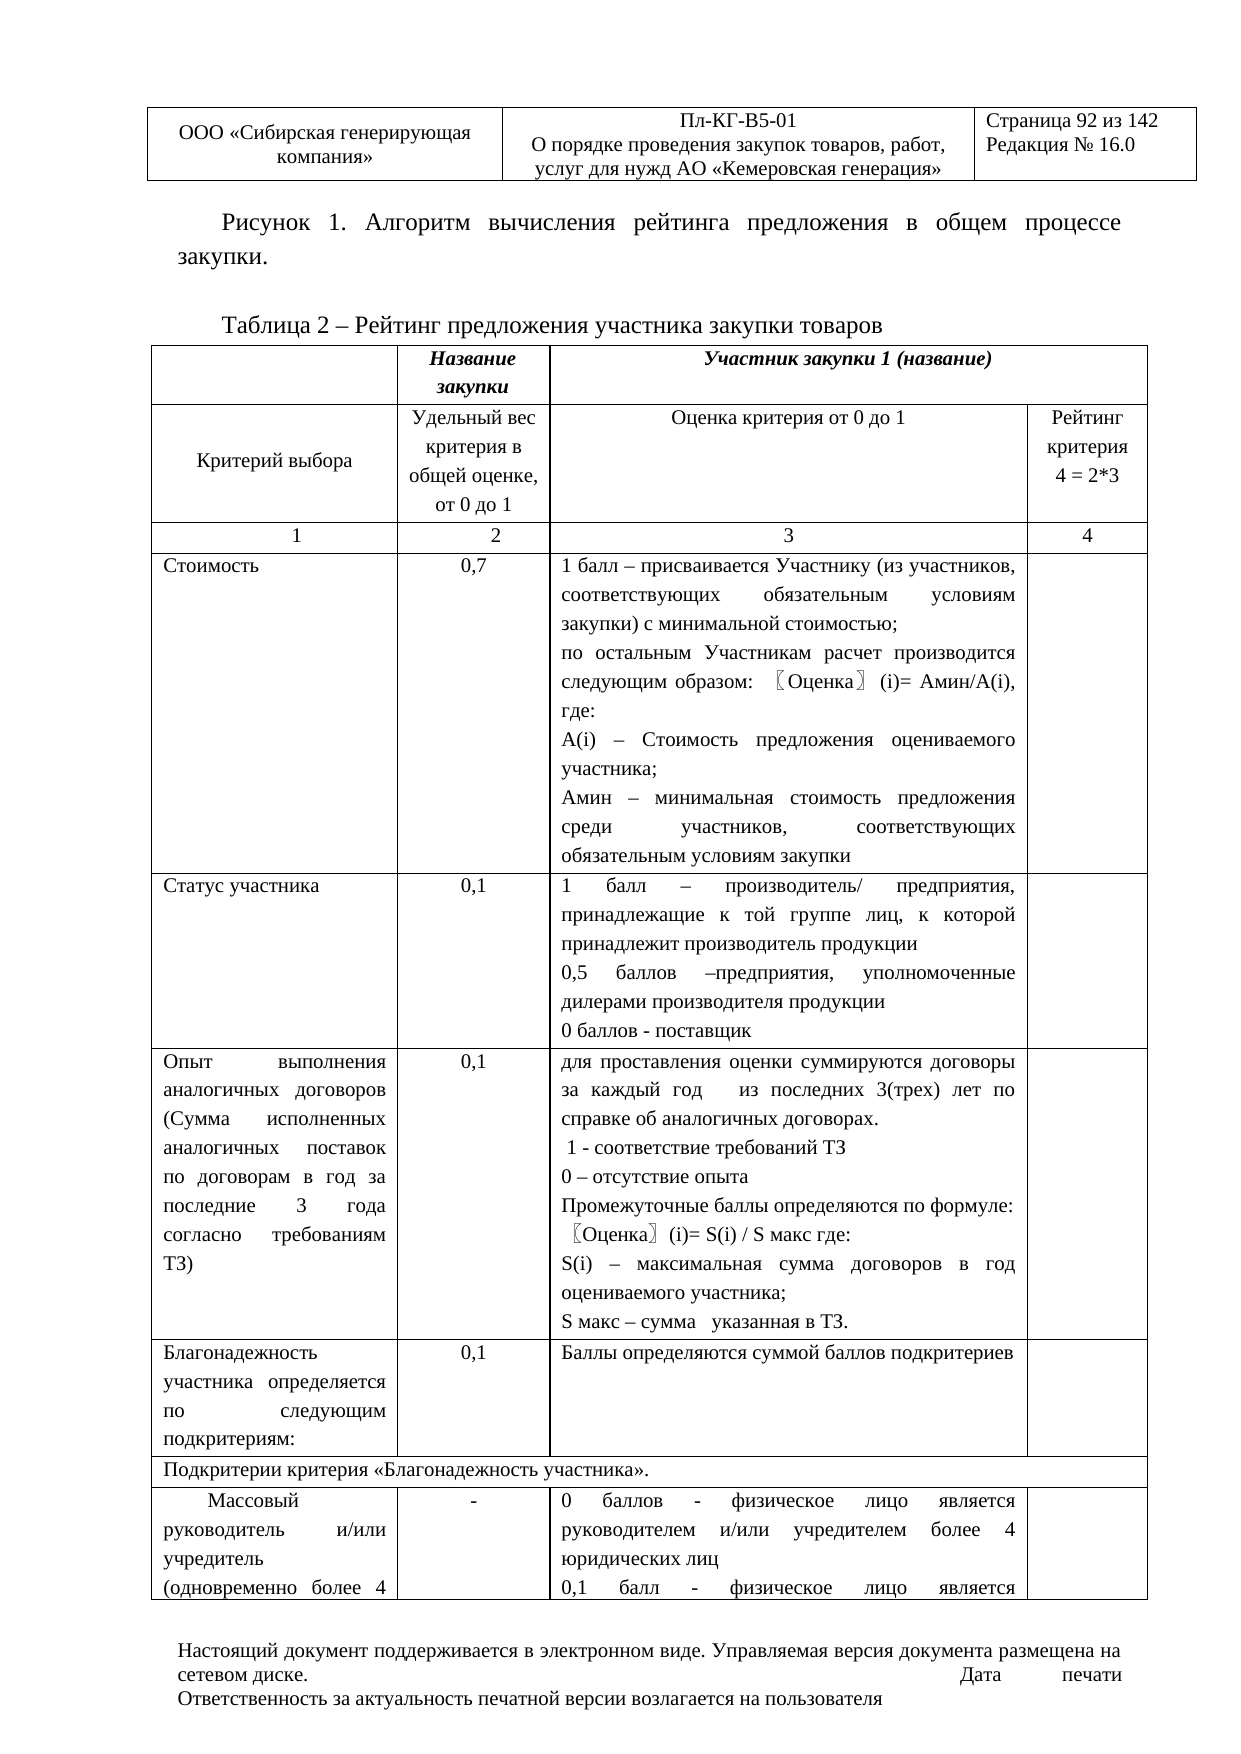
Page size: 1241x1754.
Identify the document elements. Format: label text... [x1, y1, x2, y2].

table_header [152, 346, 397, 404]
table_cell 4 [1028, 523, 1147, 552]
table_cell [551, 1488, 1027, 1599]
text Рисунок 1. Алгоритм вычисления рейтинга предложения в общем процессе закупки. [177, 207, 1122, 270]
table_cell Подкритерии критерия «Благонадежность участника». [152, 1457, 1147, 1487]
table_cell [152, 1488, 397, 1599]
text Таблица 2 – Рейтинг предложения участника закупки товаров [177, 310, 1122, 339]
table_cell 1 балл – присваивается Участнику (из участников, соответствующих обязательным условиям закупки) с минимальной стоимостью; по остальным Участникам расчет производится следующим образом: 〖Оценка〗(i)= Aмин/A(i), где: A(i) – Стоимость предложения оцениваемого участника; Aмин – минимальная стоимость предложения среди участников, соответствующих обязательным условиям закупки [551, 554, 1027, 872]
table_cell Стоимость [152, 554, 397, 872]
table_cell 1 балл – производитель/ предприятия, принадлежащие к той группе лиц, к которой принадлежит производитель продукции 0,5 баллов –предприятия, уполномоченные дилерами производителя продукции 0 баллов - поставщик [551, 874, 1027, 1047]
table_header Название закупки [398, 346, 549, 404]
table_cell [1028, 1488, 1147, 1599]
table_cell Критерий выбора [152, 405, 397, 522]
table_cell 0,7 [398, 554, 549, 872]
table_cell Статус участника [152, 874, 397, 1047]
table_cell [1028, 554, 1147, 872]
table_cell 0,1 [398, 1340, 549, 1456]
table_cell 2 [398, 523, 549, 552]
table_cell [1028, 874, 1147, 1047]
table_cell Опыт выполнения аналогичных договоров (Сумма исполненных аналогичных поставок по договорам в год за последние 3 года согласно требованиям ТЗ) [152, 1049, 397, 1339]
table_cell [1028, 1049, 1147, 1339]
table_cell для проставления оценки суммируются договоры за каждый год из последних 3(трех) лет по справке об аналогичных договорах. 1 - соответствие требований ТЗ 0 – отсутствие опыта Промежуточные баллы определяются по формуле: 〖Оценка〗(i)= S(i) / S макс где: S(i) – максимальная сумма договоров в год оцениваемого участника; S макс – сумма указанная в ТЗ. [551, 1049, 1027, 1339]
table_cell Благонадежность участника определяется по следующим подкритериям: [152, 1340, 397, 1456]
table_cell Рейтинг критерия 4 = 2*3 [1028, 405, 1147, 522]
table_cell 3 [551, 523, 1027, 552]
table_cell 0,1 [398, 1049, 549, 1339]
table_cell [1028, 1340, 1147, 1456]
table_cell - [398, 1488, 549, 1599]
table_cell 0,1 [398, 874, 549, 1047]
table_cell Удельный вес критерия в общей оценке, от 0 до 1 [398, 405, 549, 522]
table_header Участник закупки 1 (название) [551, 346, 1147, 404]
table_cell Баллы определяются суммой баллов подкритериев [551, 1340, 1027, 1456]
table_cell Оценка критерия от 0 до 1 [551, 405, 1027, 522]
table_cell 1 [152, 523, 397, 552]
